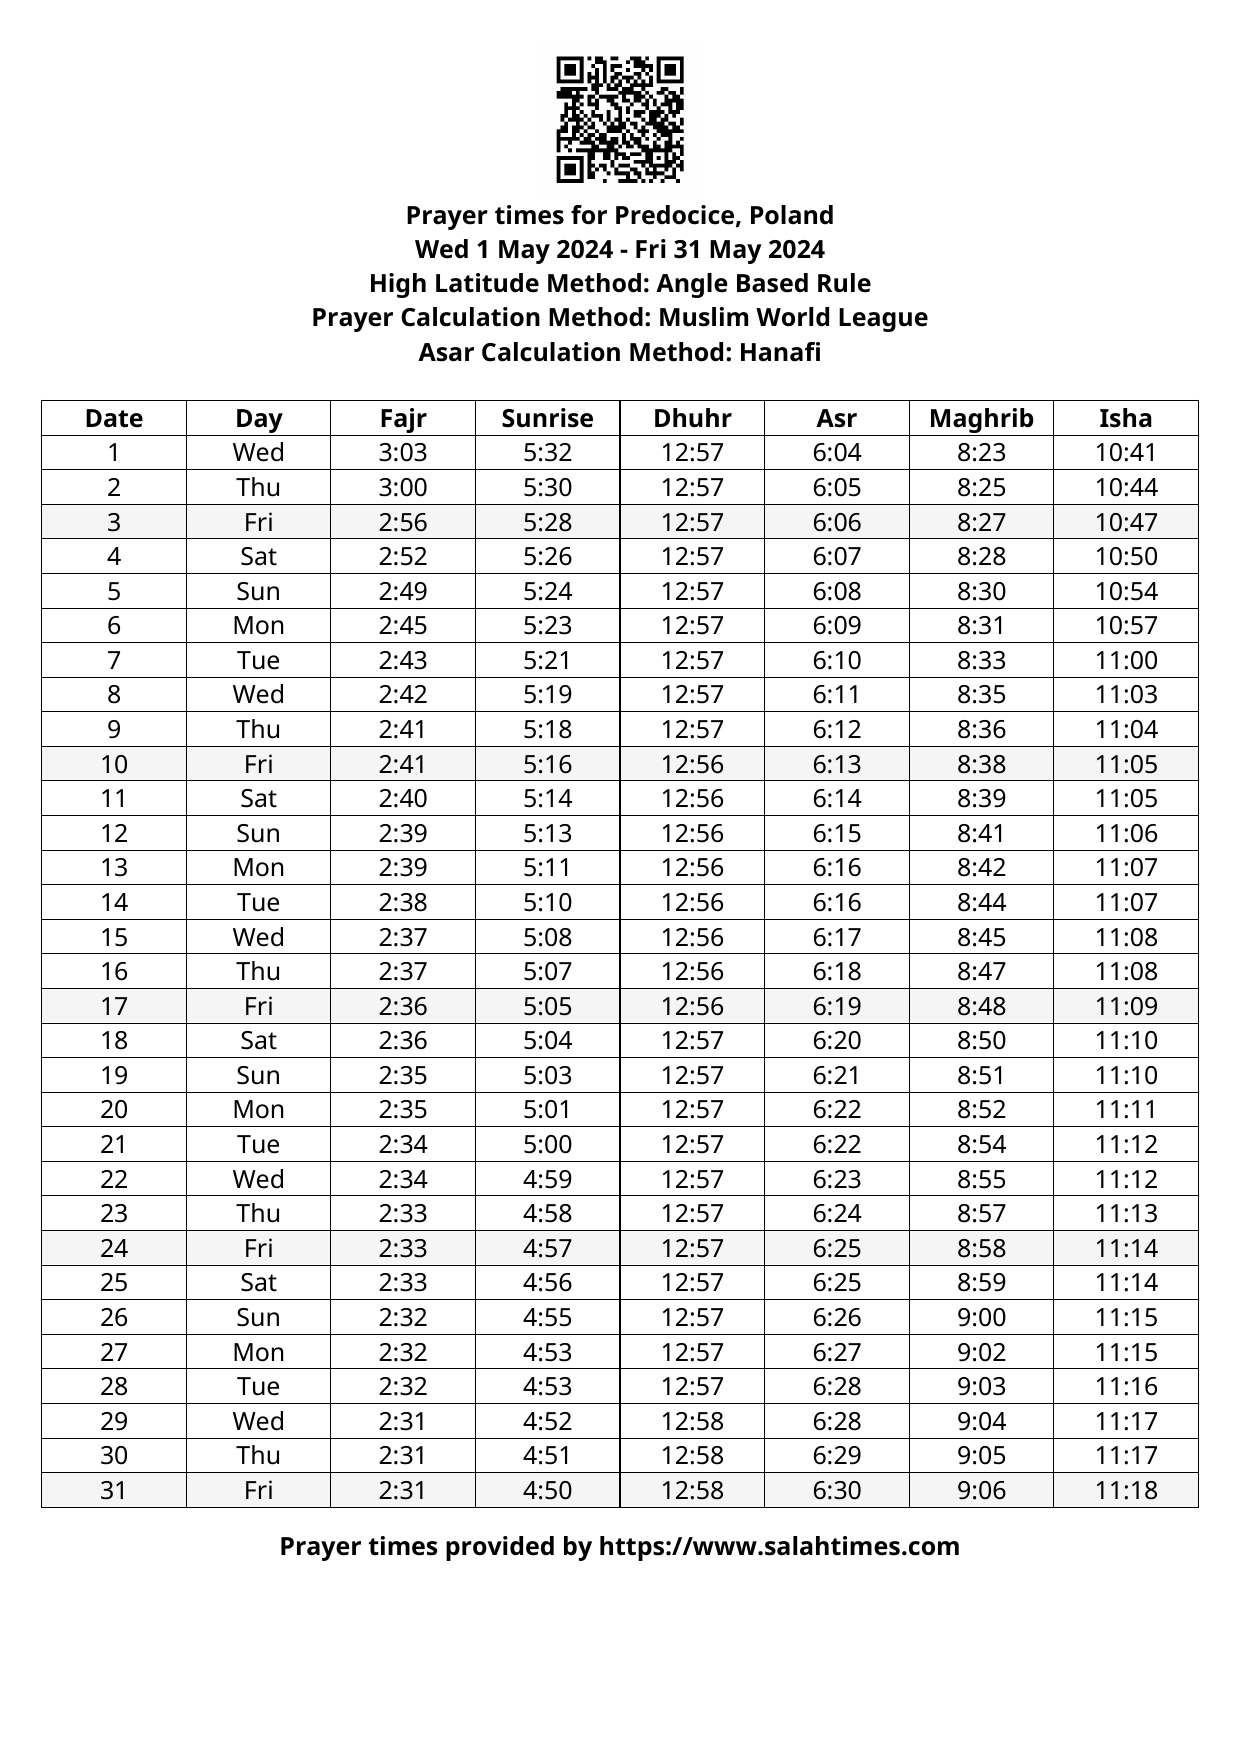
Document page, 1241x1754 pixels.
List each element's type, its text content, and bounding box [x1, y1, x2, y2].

table_cell 25 [42, 1266, 186, 1299]
table_cell 11:00 [1054, 643, 1198, 677]
table_cell Tue [187, 1127, 330, 1161]
table_cell Wed [187, 436, 330, 469]
table_cell 2:43 [331, 643, 475, 677]
table_cell 8:47 [910, 954, 1053, 988]
table_cell 11:08 [1054, 920, 1198, 953]
table_cell 8:41 [910, 816, 1053, 849]
table_cell 5:32 [476, 436, 619, 469]
table_cell Tue [187, 1369, 330, 1403]
table_cell 13 [42, 851, 186, 884]
table_cell 12:57 [621, 678, 764, 711]
table_cell Sat [187, 539, 330, 573]
table_cell 2:36 [331, 1024, 475, 1057]
table_cell Wed [187, 1404, 330, 1437]
table_cell 12:57 [621, 1231, 764, 1264]
table_cell 6:05 [765, 470, 909, 504]
table_cell 11:17 [1054, 1439, 1198, 1472]
table_cell 2:42 [331, 678, 475, 711]
table_cell 12:56 [621, 920, 764, 953]
table_cell Sun [187, 1058, 330, 1092]
table_cell Sun [187, 816, 330, 849]
table_cell 8:39 [910, 781, 1053, 815]
table_cell 12:56 [621, 816, 764, 849]
table_cell Thu [187, 470, 330, 504]
table_cell Sun [187, 1300, 330, 1334]
table_cell 2:32 [331, 1300, 475, 1334]
text High Latitude Method: Angle Based Rule [42, 266, 1198, 300]
text Prayer times provided by https://www.salahtimes.com [42, 1528, 1198, 1563]
table_cell Thu [187, 1196, 330, 1230]
table_cell 11:18 [1054, 1473, 1198, 1507]
table_cell 4 [42, 539, 186, 573]
table_cell 5:26 [476, 539, 619, 573]
text Asar Calculation Method: Hanafi [42, 334, 1198, 368]
table_cell 11:14 [1054, 1266, 1198, 1299]
table_cell 11:12 [1054, 1127, 1198, 1161]
table_cell 2:33 [331, 1231, 475, 1264]
table_cell 12:57 [621, 1024, 764, 1057]
table_cell 12:57 [621, 1093, 764, 1126]
table_header Maghrib [910, 401, 1053, 434]
table_cell 3:00 [331, 470, 475, 504]
table_cell 6:28 [765, 1404, 909, 1437]
table_cell 8:30 [910, 574, 1053, 607]
table_cell Wed [187, 1162, 330, 1195]
table_header Day [187, 401, 330, 434]
table_cell 6:07 [765, 539, 909, 573]
table_cell 12:56 [621, 747, 764, 780]
table_cell Fri [187, 1473, 330, 1507]
table_cell 11:09 [1054, 989, 1198, 1022]
table_cell 5:03 [476, 1058, 619, 1092]
table_cell 8:27 [910, 505, 1053, 538]
table_cell 11:16 [1054, 1369, 1198, 1403]
table_cell 12 [42, 816, 186, 849]
table_cell 11:07 [1054, 851, 1198, 884]
table_cell Thu [187, 712, 330, 746]
table_cell 4:53 [476, 1369, 619, 1403]
table_cell 8:55 [910, 1162, 1053, 1195]
table_cell 6:24 [765, 1196, 909, 1230]
table_cell Tue [187, 643, 330, 677]
table_cell 5:23 [476, 609, 619, 642]
table_cell 6:28 [765, 1369, 909, 1403]
table_cell 4:53 [476, 1335, 619, 1368]
table_cell 7 [42, 643, 186, 677]
table_cell 6:20 [765, 1024, 909, 1057]
table_cell 11:12 [1054, 1162, 1198, 1195]
table_cell 8:42 [910, 851, 1053, 884]
table_cell Fri [187, 989, 330, 1022]
table_cell 5:00 [476, 1127, 619, 1161]
table_cell Mon [187, 851, 330, 884]
table_cell 6:04 [765, 436, 909, 469]
table_cell Fri [187, 747, 330, 780]
table_cell 1 [42, 436, 186, 469]
table_cell 8:44 [910, 885, 1053, 919]
table_cell 5:04 [476, 1024, 619, 1057]
table_cell 6:11 [765, 678, 909, 711]
table_cell 12:58 [621, 1473, 764, 1507]
table_cell 2:31 [331, 1439, 475, 1472]
table_cell 9:00 [910, 1300, 1053, 1334]
table_cell 2:32 [331, 1369, 475, 1403]
table_cell Sat [187, 781, 330, 815]
table_cell 4:56 [476, 1266, 619, 1299]
table_cell 12:56 [621, 781, 764, 815]
table_cell 9:03 [910, 1369, 1053, 1403]
table_cell 6:25 [765, 1231, 909, 1264]
table_cell 8:36 [910, 712, 1053, 746]
table_cell 12:56 [621, 954, 764, 988]
table_cell 11:15 [1054, 1335, 1198, 1368]
table_cell Tue [187, 885, 330, 919]
table_cell Sun [187, 574, 330, 607]
table_cell 8:23 [910, 436, 1053, 469]
table_cell 11:13 [1054, 1196, 1198, 1230]
table_header Asr [765, 401, 909, 434]
table_cell 20 [42, 1093, 186, 1126]
table_cell 10 [42, 747, 186, 780]
table_cell 6:30 [765, 1473, 909, 1507]
table_cell 12:57 [621, 1127, 764, 1161]
table_cell 5:19 [476, 678, 619, 711]
table_cell 4:57 [476, 1231, 619, 1264]
table_cell 8:59 [910, 1266, 1053, 1299]
table_cell 8:48 [910, 989, 1053, 1022]
table_cell 6:26 [765, 1300, 909, 1334]
table_cell Mon [187, 1335, 330, 1368]
table_cell 17 [42, 989, 186, 1022]
table_cell 12:57 [621, 574, 764, 607]
table_cell 6:16 [765, 851, 909, 884]
table_cell 4:51 [476, 1439, 619, 1472]
table_cell 9:06 [910, 1473, 1053, 1507]
table_cell 3 [42, 505, 186, 538]
table_cell Thu [187, 954, 330, 988]
table_cell Fri [187, 1231, 330, 1264]
table_cell Mon [187, 609, 330, 642]
table_cell 31 [42, 1473, 186, 1507]
table_cell 9:04 [910, 1404, 1053, 1437]
table_cell 10:57 [1054, 609, 1198, 642]
table_cell 6:25 [765, 1266, 909, 1299]
table_cell 12:57 [621, 1335, 764, 1368]
table_cell 12:57 [621, 539, 764, 573]
table_cell 2:33 [331, 1266, 475, 1299]
table_cell 5:11 [476, 851, 619, 884]
table_cell 3:03 [331, 436, 475, 469]
table_cell 12:57 [621, 436, 764, 469]
table_cell 9:02 [910, 1335, 1053, 1368]
table_cell 8:28 [910, 539, 1053, 573]
table_cell 28 [42, 1369, 186, 1403]
table_cell 8:50 [910, 1024, 1053, 1057]
table_cell 12:58 [621, 1439, 764, 1472]
table_cell 6:06 [765, 505, 909, 538]
table_cell 12:57 [621, 712, 764, 746]
text Prayer times for Predocice, Poland [42, 198, 1198, 232]
table_cell Mon [187, 1093, 330, 1126]
table_cell 24 [42, 1231, 186, 1264]
table_cell 11:05 [1054, 781, 1198, 815]
table_cell 6:08 [765, 574, 909, 607]
table_cell 12:58 [621, 1404, 764, 1437]
table_cell 6:23 [765, 1162, 909, 1195]
table_cell 12:57 [621, 505, 764, 538]
table_cell 12:57 [621, 1162, 764, 1195]
table_cell Sat [187, 1024, 330, 1057]
table_header Date [42, 401, 186, 434]
table_cell 12:56 [621, 989, 764, 1022]
table_cell 4:58 [476, 1196, 619, 1230]
table_cell 12:57 [621, 609, 764, 642]
table_cell 18 [42, 1024, 186, 1057]
table_cell Fri [187, 505, 330, 538]
table_cell 12:56 [621, 885, 764, 919]
table_cell 2:52 [331, 539, 475, 573]
table_cell 11:04 [1054, 712, 1198, 746]
table_cell 5:05 [476, 989, 619, 1022]
table_cell 8 [42, 678, 186, 711]
table_cell 2:40 [331, 781, 475, 815]
table_cell 6:16 [765, 885, 909, 919]
table_cell 8:31 [910, 609, 1053, 642]
table_cell 5:13 [476, 816, 619, 849]
table_cell 10:41 [1054, 436, 1198, 469]
table_cell 11:14 [1054, 1231, 1198, 1264]
table_cell 2:56 [331, 505, 475, 538]
table_cell 5:18 [476, 712, 619, 746]
table_cell Wed [187, 920, 330, 953]
table_cell 6:22 [765, 1127, 909, 1161]
table_cell 9:05 [910, 1439, 1053, 1472]
table_cell 5:01 [476, 1093, 619, 1126]
table_cell 8:52 [910, 1093, 1053, 1126]
table_cell 4:59 [476, 1162, 619, 1195]
table_cell 8:54 [910, 1127, 1053, 1161]
table_cell 27 [42, 1335, 186, 1368]
table_cell 8:58 [910, 1231, 1053, 1264]
table_cell 5:21 [476, 643, 619, 677]
table_cell 2:32 [331, 1335, 475, 1368]
table_cell 6:09 [765, 609, 909, 642]
table_cell 10:44 [1054, 470, 1198, 504]
table_cell 10:47 [1054, 505, 1198, 538]
table_cell 2:34 [331, 1127, 475, 1161]
table_cell 2:37 [331, 954, 475, 988]
table_cell 5:24 [476, 574, 619, 607]
text Wed 1 May 2024 - Fri 31 May 2024 [42, 232, 1198, 266]
table_cell 8:57 [910, 1196, 1053, 1230]
table_cell 29 [42, 1404, 186, 1437]
table_cell 2:36 [331, 989, 475, 1022]
table_cell 2:45 [331, 609, 475, 642]
table_cell 2:34 [331, 1162, 475, 1195]
table_cell 12:57 [621, 1266, 764, 1299]
table_header Dhuhr [621, 401, 764, 434]
table_cell 8:51 [910, 1058, 1053, 1092]
table_cell 12:56 [621, 851, 764, 884]
table_cell 16 [42, 954, 186, 988]
table_cell 10:54 [1054, 574, 1198, 607]
table_cell 2:39 [331, 851, 475, 884]
table_cell 2:37 [331, 920, 475, 953]
table_cell 8:25 [910, 470, 1053, 504]
table_cell 23 [42, 1196, 186, 1230]
table_cell 5:14 [476, 781, 619, 815]
table_cell 11 [42, 781, 186, 815]
table_cell 30 [42, 1439, 186, 1472]
text Prayer Calculation Method: Muslim World League [42, 300, 1198, 334]
table_cell 11:07 [1054, 885, 1198, 919]
table_cell 15 [42, 920, 186, 953]
table_cell 2:39 [331, 816, 475, 849]
table_cell 2 [42, 470, 186, 504]
table_cell 5:30 [476, 470, 619, 504]
table_cell 22 [42, 1162, 186, 1195]
picture [542, 41, 699, 198]
table_cell Thu [187, 1439, 330, 1472]
table_cell 6:18 [765, 954, 909, 988]
table_cell 12:57 [621, 470, 764, 504]
table_cell 2:33 [331, 1196, 475, 1230]
table_cell 5:07 [476, 954, 619, 988]
table_cell 11:03 [1054, 678, 1198, 711]
table_cell 2:41 [331, 712, 475, 746]
table_cell 12:57 [621, 1196, 764, 1230]
table_cell 11:06 [1054, 816, 1198, 849]
table_cell 6:27 [765, 1335, 909, 1368]
table_cell 19 [42, 1058, 186, 1092]
table_cell 6:14 [765, 781, 909, 815]
table_cell 2:49 [331, 574, 475, 607]
table_cell 6:29 [765, 1439, 909, 1472]
table_cell 14 [42, 885, 186, 919]
table_cell 6:19 [765, 989, 909, 1022]
table_cell 26 [42, 1300, 186, 1334]
table_cell 4:55 [476, 1300, 619, 1334]
table_cell 5:08 [476, 920, 619, 953]
table_cell 6:15 [765, 816, 909, 849]
table_cell 12:57 [621, 1369, 764, 1403]
table_cell 6 [42, 609, 186, 642]
table_cell 11:10 [1054, 1058, 1198, 1092]
table_cell 6:22 [765, 1093, 909, 1126]
table_cell 8:38 [910, 747, 1053, 780]
table_header Fajr [331, 401, 475, 434]
table_cell 11:08 [1054, 954, 1198, 988]
table_cell 8:35 [910, 678, 1053, 711]
table_cell 6:12 [765, 712, 909, 746]
table_cell 12:57 [621, 643, 764, 677]
table_cell 6:10 [765, 643, 909, 677]
table_cell 11:05 [1054, 747, 1198, 780]
table_cell 4:50 [476, 1473, 619, 1507]
table_cell Wed [187, 678, 330, 711]
table_cell 5:16 [476, 747, 619, 780]
table_cell 11:11 [1054, 1093, 1198, 1126]
table_cell 11:17 [1054, 1404, 1198, 1437]
table_cell 5 [42, 574, 186, 607]
table_cell 11:15 [1054, 1300, 1198, 1334]
table_header Sunrise [476, 401, 619, 434]
table_cell 6:17 [765, 920, 909, 953]
table_cell 2:41 [331, 747, 475, 780]
table_cell 10:50 [1054, 539, 1198, 573]
table_cell 2:31 [331, 1473, 475, 1507]
table_cell 21 [42, 1127, 186, 1161]
table_cell 2:35 [331, 1058, 475, 1092]
table_cell 5:28 [476, 505, 619, 538]
table_cell 4:52 [476, 1404, 619, 1437]
table_cell 11:10 [1054, 1024, 1198, 1057]
table_cell 9 [42, 712, 186, 746]
table_cell 2:35 [331, 1093, 475, 1126]
table_cell 12:57 [621, 1058, 764, 1092]
table_cell 2:31 [331, 1404, 475, 1437]
table_header Isha [1054, 401, 1198, 434]
table_cell 6:13 [765, 747, 909, 780]
table_cell Sat [187, 1266, 330, 1299]
table_cell 12:57 [621, 1300, 764, 1334]
table_cell 2:38 [331, 885, 475, 919]
table_cell 8:45 [910, 920, 1053, 953]
table_cell 5:10 [476, 885, 619, 919]
table_cell 8:33 [910, 643, 1053, 677]
table_cell 6:21 [765, 1058, 909, 1092]
